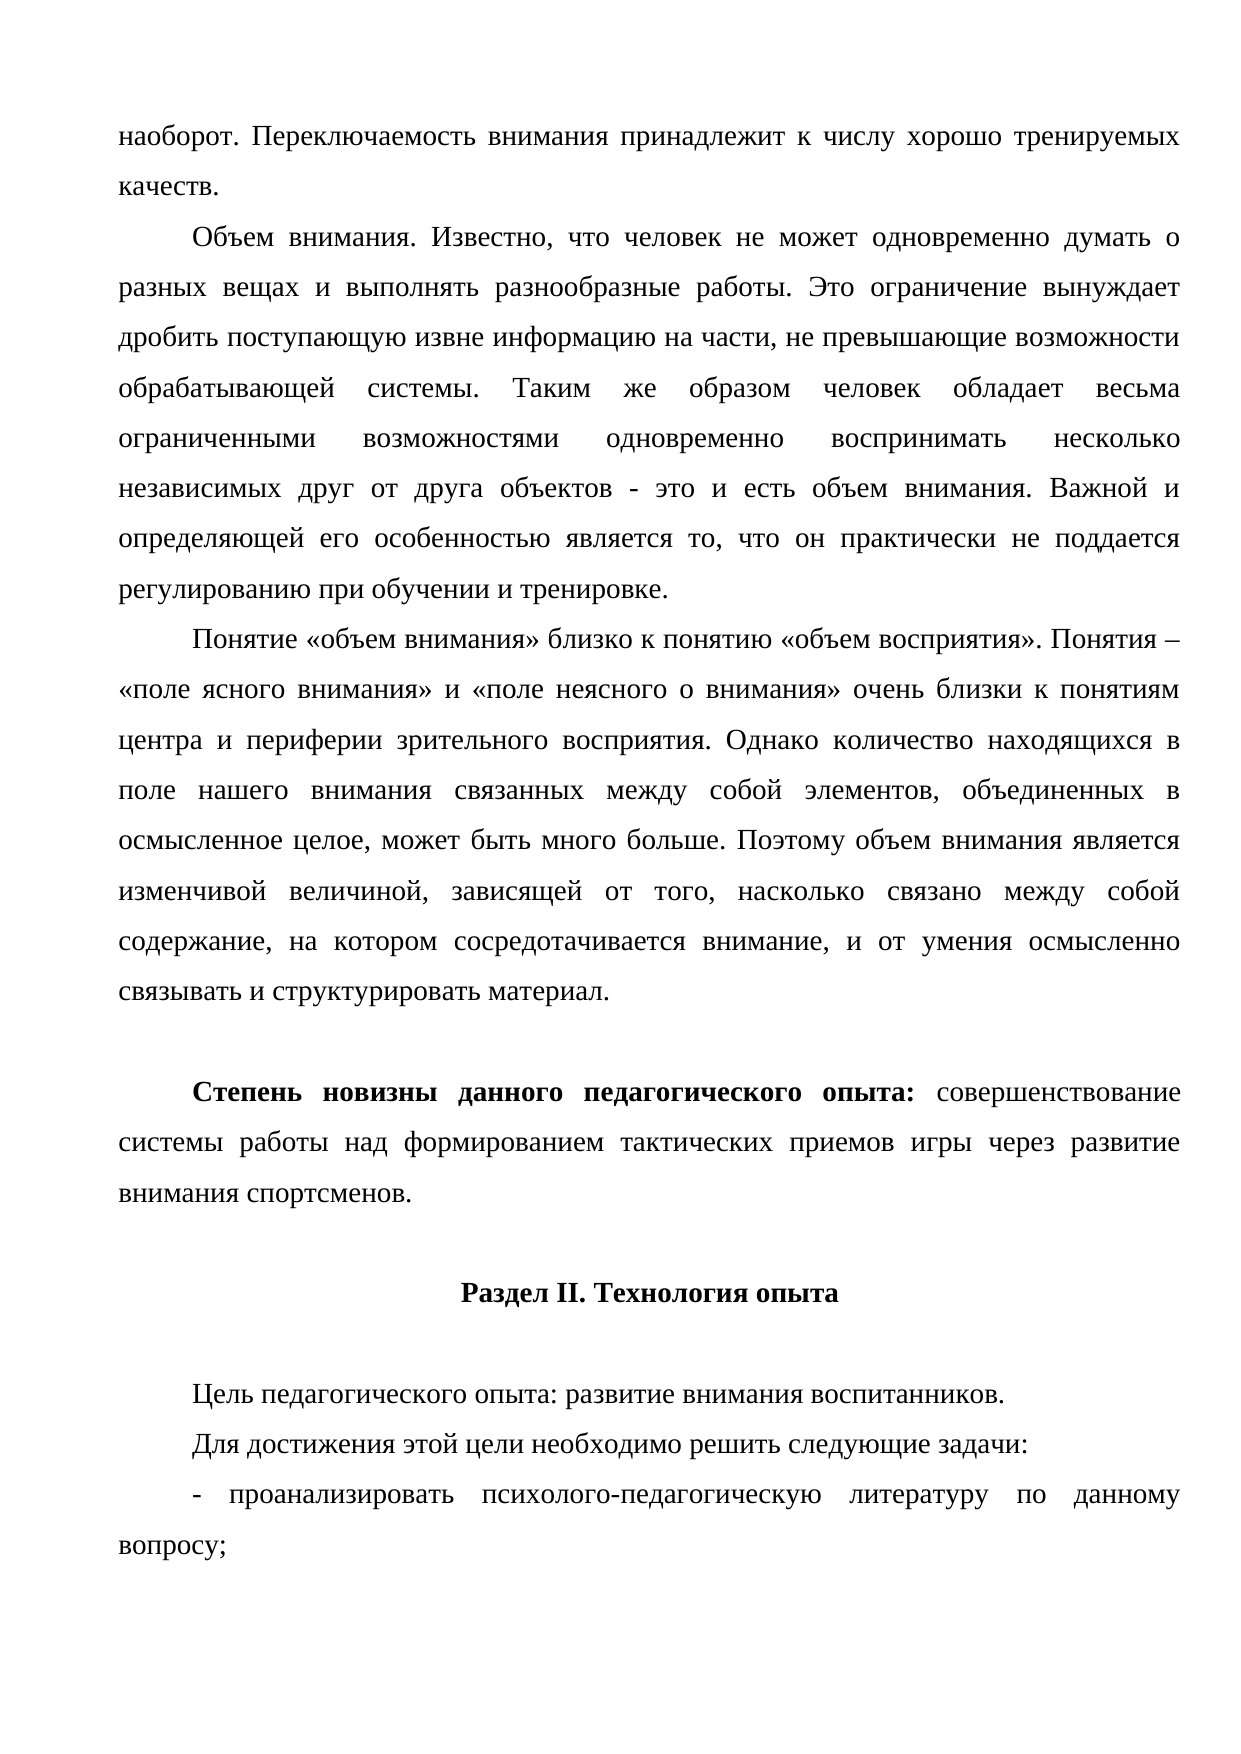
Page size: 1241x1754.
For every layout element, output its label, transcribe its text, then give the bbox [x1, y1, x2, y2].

text Степень новизны данного педагогического опыта: совершенствование системы работы над формированием тактических приемов игры через развитие внимания спортсменов. [118, 1074, 1181, 1208]
text - проанализировать психолого-педагогическую литературу по данному вопросу; [118, 1477, 1181, 1560]
text Цель педагогического опыта: развитие внимания воспитанников. [118, 1376, 1181, 1409]
text Для достижения этой цели необходимо решить следующие задачи: [118, 1426, 1181, 1460]
text Раздел II. Технология опыта [118, 1275, 1181, 1309]
text Понятие «объем внимания» близко к понятию «объем восприятия». Понятия – «поле ясного внимания» и «поле неясного о внимания» очень близки к понятиям центра и периферии зрительного восприятия. Однако количество находящихся в поле нашего внимания связанных между собой элементов, объединенных в осмысленное целое, может быть много больше. Поэтому объем внимания является изменчивой величиной, зависящей от того, насколько связано между собой содержание, на котором сосредотачивается внимание, и от умения осмысленно связывать и структурировать материал. [118, 621, 1181, 1007]
text Объем внимания. Известно, что человек не может одновременно думать о разных вещах и выполнять разнообразные работы. Это ограничение вынуждает дробить поступающую извне информацию на части, не превышающие возможности обрабатывающей системы. Таким же образом человек обладает весьма ограниченными возможностями одновременно воспринимать несколько независимых друг от друга объектов - это и есть объем внимания. Важной и определяющей его особенностью является то, что он практически не поддается регулированию при обучении и тренировке. [118, 219, 1181, 604]
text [118, 118, 1181, 202]
